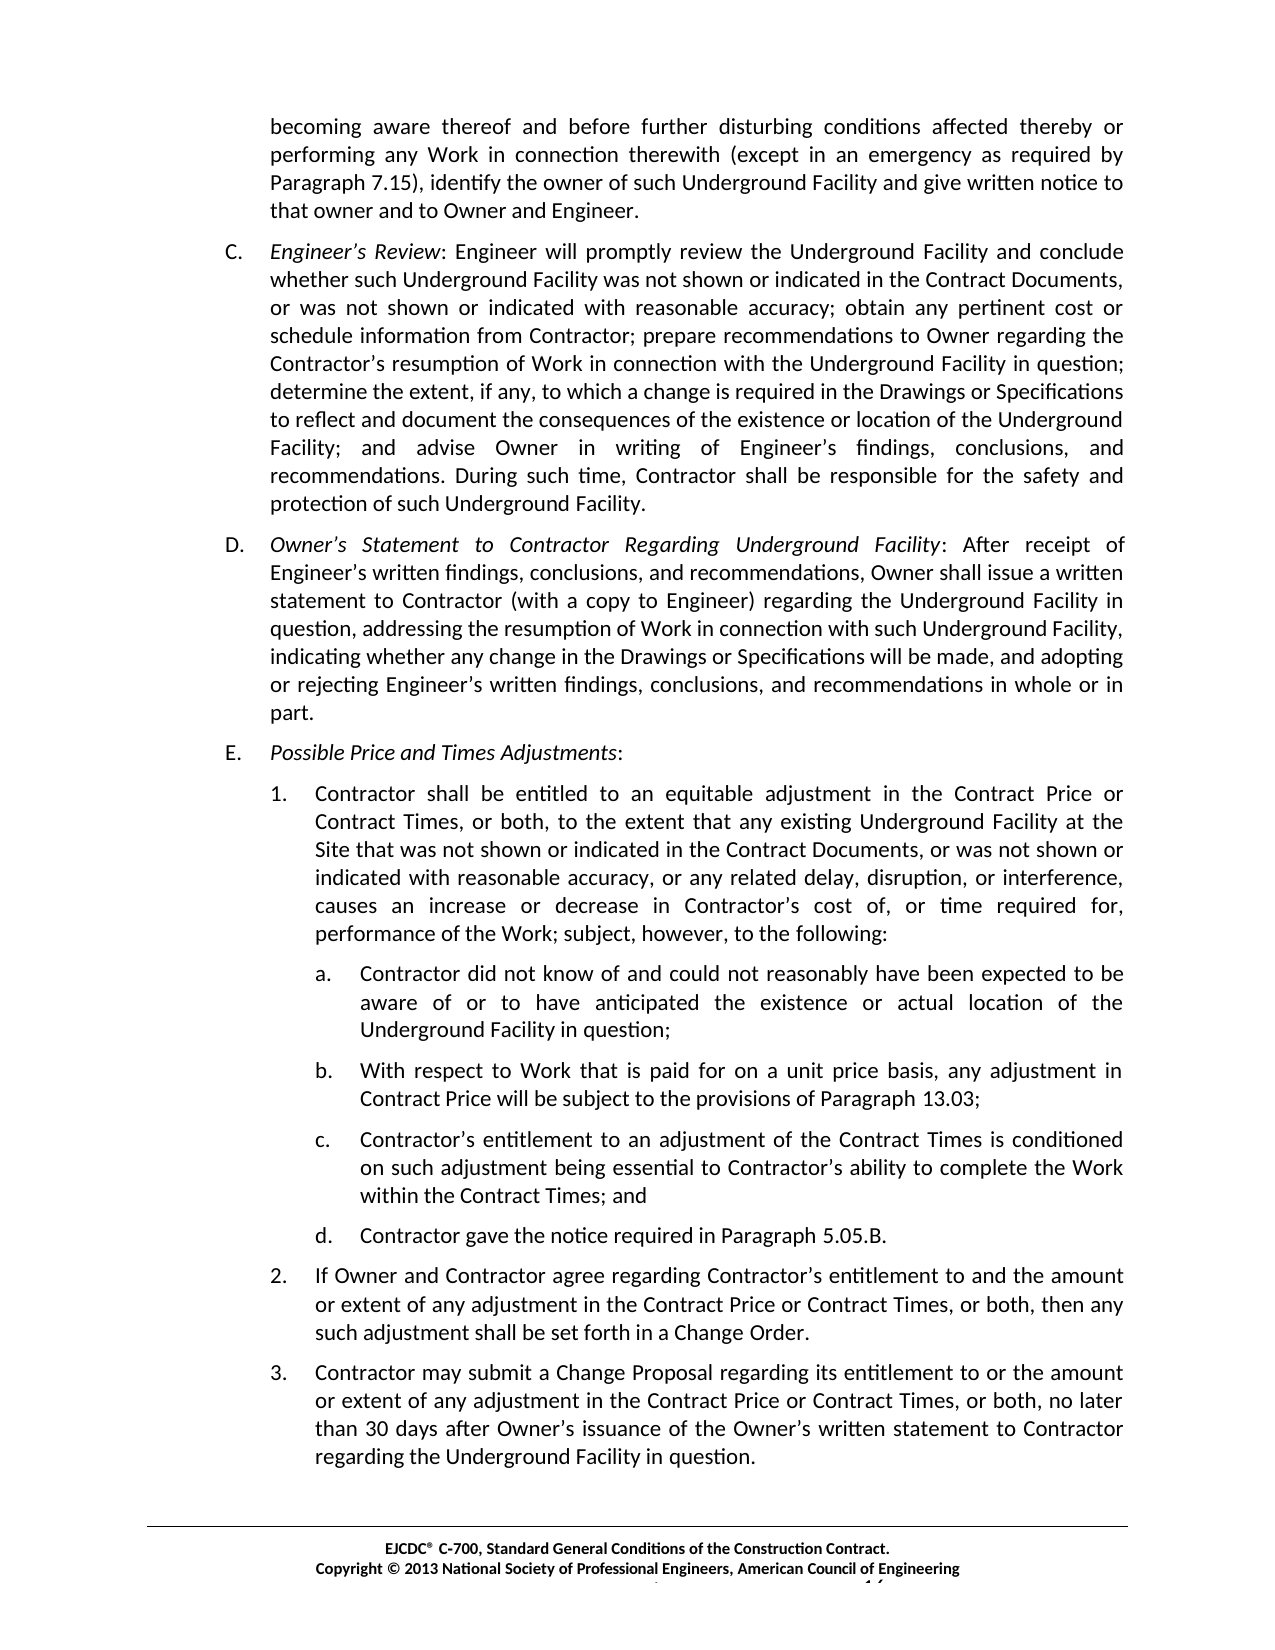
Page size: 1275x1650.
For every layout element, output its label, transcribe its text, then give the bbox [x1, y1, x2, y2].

list Engineer’s Review: Engineer will promptly review the Underground Facility and conclude whether such Underground Facility was not shown or indicated in the Contract Documents, or was not shown or indicated with reasonable accuracy; obtain any pertinent cost or schedule information from Contractor; prepare recommendations to Owner regarding the Contractor’s resumption of Work in connection with the Underground Facility in question; determine the extent, if any, to which a change is required in the Drawings or Specifications to reflect and document the consequences of the existence or location of the Underground Facility; and advise Owner in writing of Engineer’s findings, conclusions, and recommendations. During such time, Contractor shall be responsible for the safety and protection of such Underground Facility. [225, 237, 1125, 517]
list Contractor may submit a Change Proposal regarding its entitlement to or the amount or extent of any adjustment in the Contract Price or Contract Times, or both, no later than 30 days after Owner’s issuance of the Owner’s written statement to Contractor regarding the Underground Facility in question. [270, 1358, 1125, 1470]
list With respect to Work that is paid for on a unit price basis, any adjustment in Contract Price will be subject to the provisions of Paragraph 13.03; [315, 1056, 1125, 1112]
list Contractor did not know of and could not reasonably have been expected to be aware of or to have anticipated the existence or actual location of the Underground Facility in question; [315, 959, 1125, 1044]
list Contractor’s entitlement to an adjustment of the Contract Times is conditioned on such adjustment being essential to Contractor’s ability to complete the Work within the Contract Times; and [315, 1125, 1125, 1209]
list Owner’s Statement to Contractor Regarding Underground Facility: After receipt of Engineer’s written findings, conclusions, and recommendations, Owner shall issue a written statement to Contractor (with a copy to Engineer) regarding the Underground Facility in question, addressing the resumption of Work in connection with such Underground Facility, indicating whether any change in the Drawings or Specifications will be made, and adopting or rejecting Engineer’s written findings, conclusions, and recommendations in whole or in part. [225, 530, 1125, 726]
list Possible Price and Times Adjustments: [225, 738, 1260, 766]
list Contractor shall be entitled to an equitable adjustment in the Contract Price or Contract Times, or both, to the extent that any existing Underground Facility at the Site that was not shown or indicated in the Contract Documents, or was not shown or indicated with reasonable accuracy, or any related delay, disruption, or interference, causes an increase or decrease in Contractor’s cost of, or time required for, performance of the Work; subject, however, to the following: [270, 779, 1125, 947]
list If Owner and Contractor agree regarding Contractor’s entitlement to and the amount or extent of any adjustment in the Contract Price or Contract Times, or both, then any such adjustment shall be set forth in a Change Order. [270, 1262, 1125, 1346]
text becoming aware thereof and before further disturbing conditions affected thereby or performing any Work in connection therewith (except in an emergency as required by Paragraph 7.15), identify the owner of such Underground Facility and give written notice to that owner and to Owner and Engineer. [270, 112, 1125, 224]
list Contractor gave the notice required in Paragraph 5.05.B. [315, 1221, 1260, 1249]
